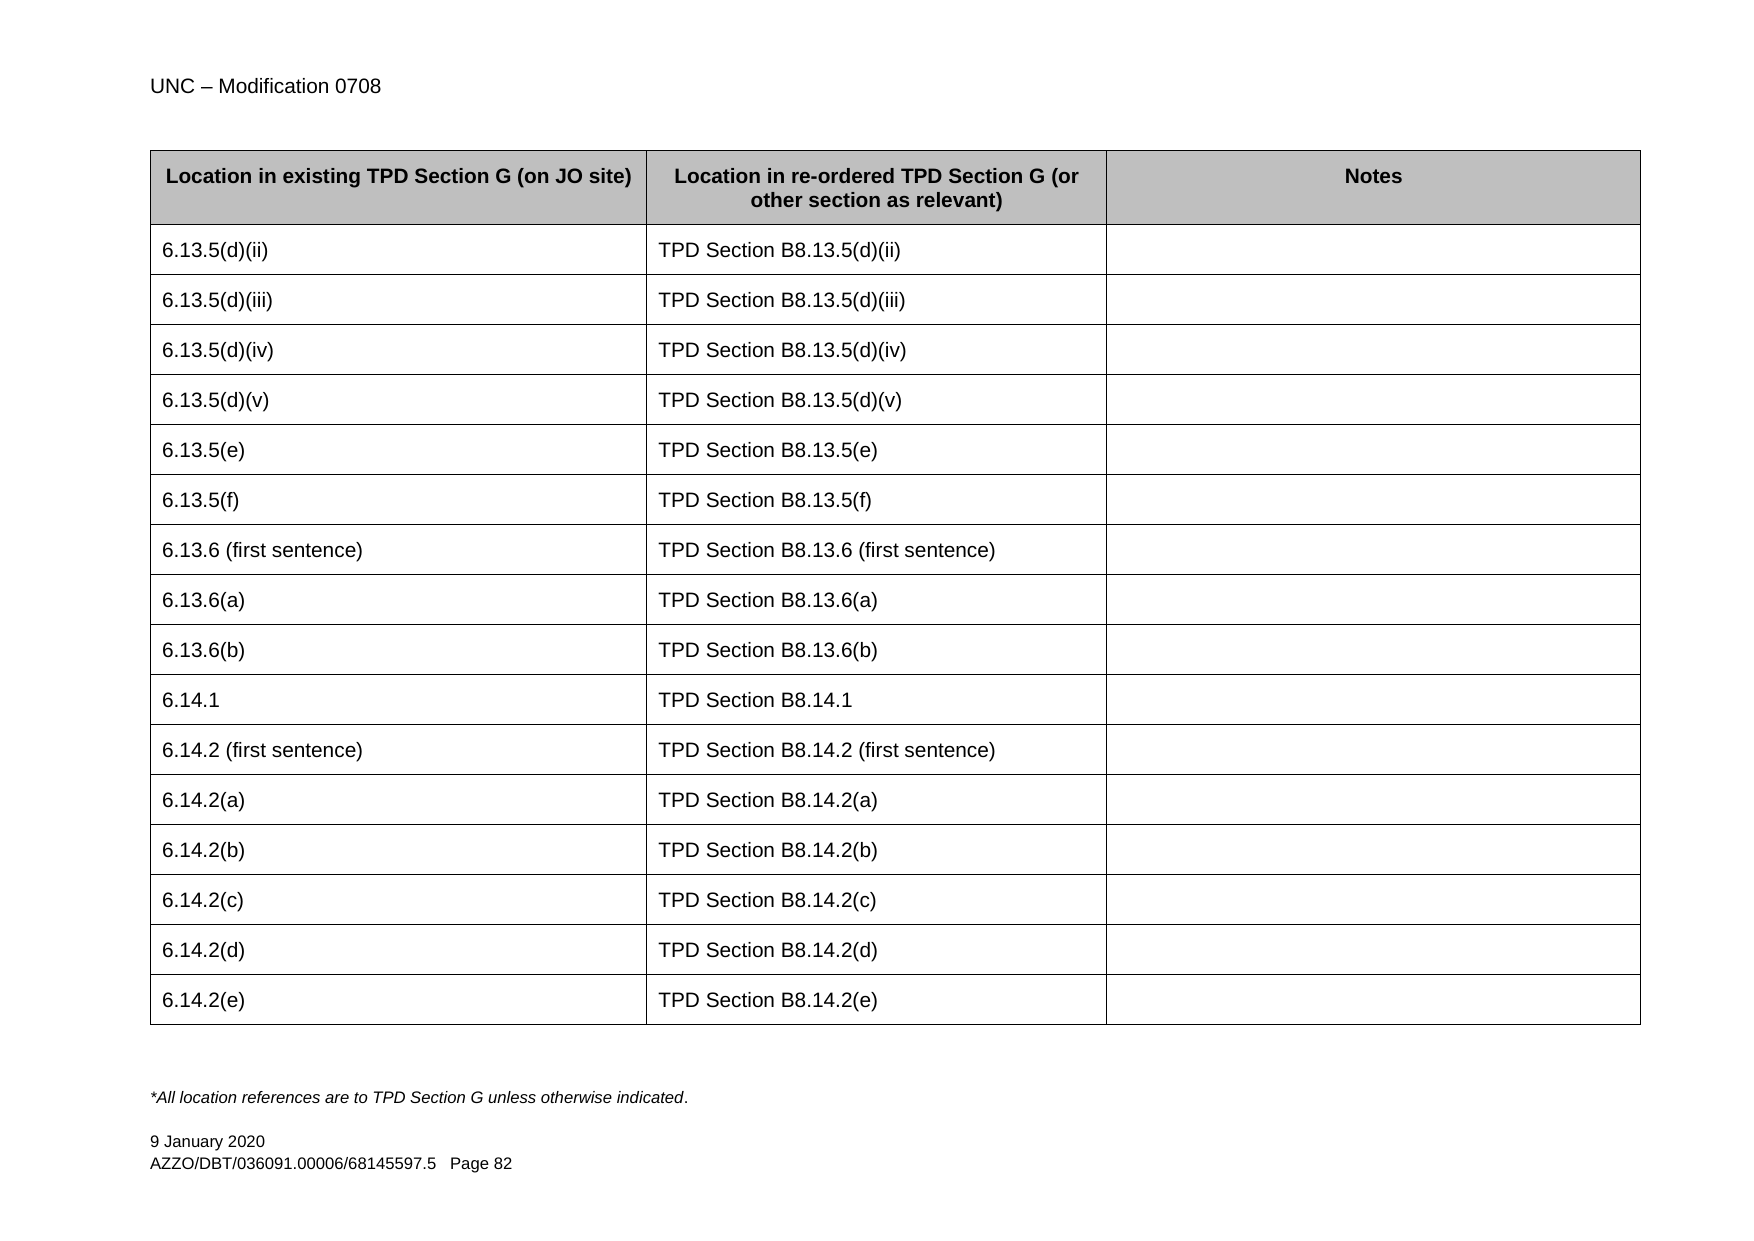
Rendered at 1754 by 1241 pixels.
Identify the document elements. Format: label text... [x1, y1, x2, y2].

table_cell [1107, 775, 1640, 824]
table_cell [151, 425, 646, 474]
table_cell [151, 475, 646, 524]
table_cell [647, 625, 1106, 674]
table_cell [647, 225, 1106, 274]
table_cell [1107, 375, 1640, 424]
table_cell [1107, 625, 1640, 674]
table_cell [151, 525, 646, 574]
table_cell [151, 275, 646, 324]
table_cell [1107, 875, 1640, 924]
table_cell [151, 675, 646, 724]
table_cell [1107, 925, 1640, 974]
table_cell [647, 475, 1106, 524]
table_header Location in existing TPD Section G (on JO site) [151, 151, 646, 224]
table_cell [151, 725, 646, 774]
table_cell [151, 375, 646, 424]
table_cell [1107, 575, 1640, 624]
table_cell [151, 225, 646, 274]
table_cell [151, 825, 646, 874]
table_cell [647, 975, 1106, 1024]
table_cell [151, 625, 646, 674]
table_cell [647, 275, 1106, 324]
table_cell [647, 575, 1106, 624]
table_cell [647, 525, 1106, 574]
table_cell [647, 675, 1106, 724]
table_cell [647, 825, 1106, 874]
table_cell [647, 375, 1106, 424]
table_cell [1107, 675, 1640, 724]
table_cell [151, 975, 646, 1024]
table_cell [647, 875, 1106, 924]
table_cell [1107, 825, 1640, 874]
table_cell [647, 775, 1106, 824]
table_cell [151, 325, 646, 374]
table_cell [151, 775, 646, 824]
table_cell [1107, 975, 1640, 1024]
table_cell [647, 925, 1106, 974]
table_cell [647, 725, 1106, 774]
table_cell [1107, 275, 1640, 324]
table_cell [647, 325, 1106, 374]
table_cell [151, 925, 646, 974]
table_header Location in re-ordered TPD Section G (or other section as relevant) [647, 151, 1106, 224]
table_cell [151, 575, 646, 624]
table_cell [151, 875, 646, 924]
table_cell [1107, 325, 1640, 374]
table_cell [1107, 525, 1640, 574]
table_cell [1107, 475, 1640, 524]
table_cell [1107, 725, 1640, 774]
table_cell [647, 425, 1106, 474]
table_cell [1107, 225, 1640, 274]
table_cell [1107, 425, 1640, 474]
table_header Notes [1107, 151, 1640, 224]
